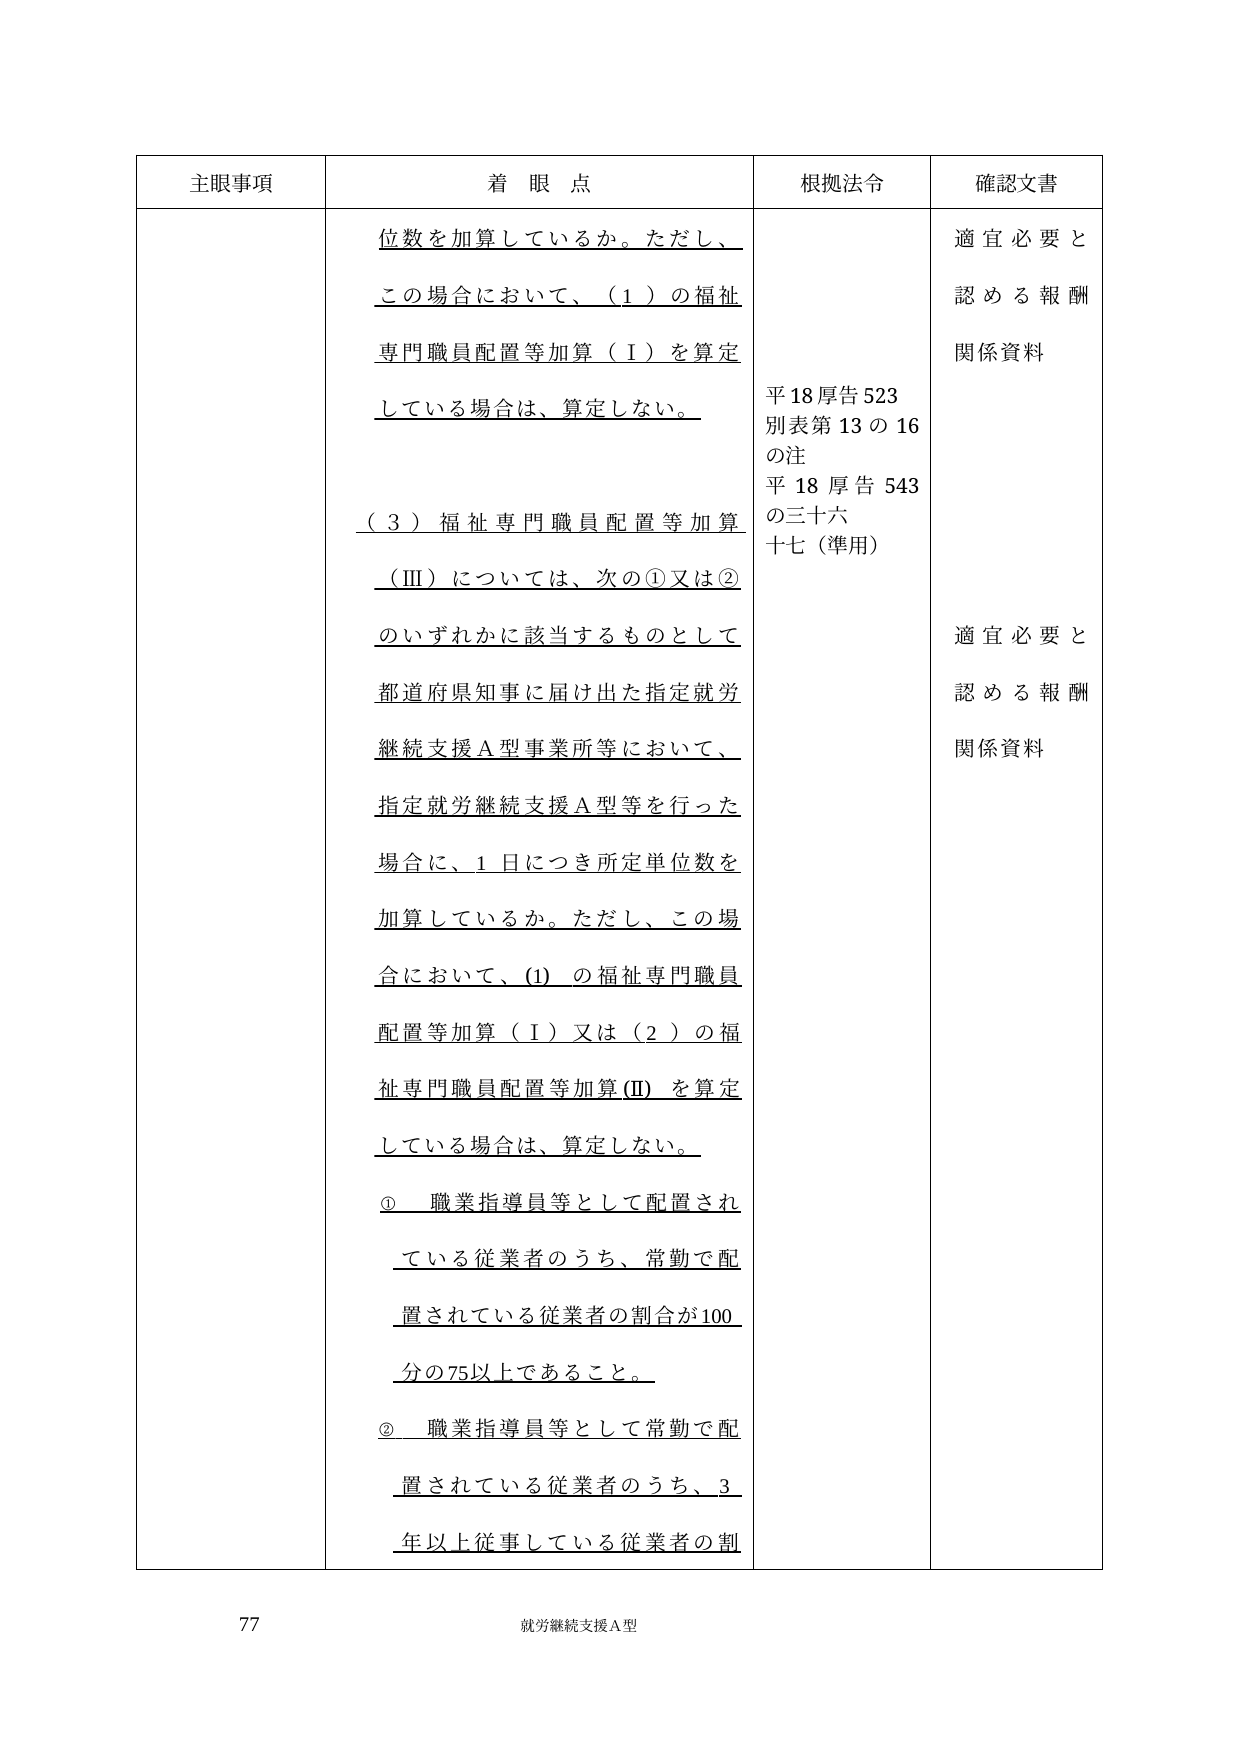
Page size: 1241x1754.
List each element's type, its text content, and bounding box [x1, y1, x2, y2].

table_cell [754, 209, 930, 1569]
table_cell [931, 209, 1102, 1569]
table_header 主眼事項 [137, 156, 325, 208]
table_header 着 眼 点 [326, 156, 753, 208]
table_header 確認文書 [931, 156, 1102, 208]
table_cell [326, 209, 753, 1569]
table_header 根拠法令 [754, 156, 930, 208]
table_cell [137, 209, 325, 1569]
